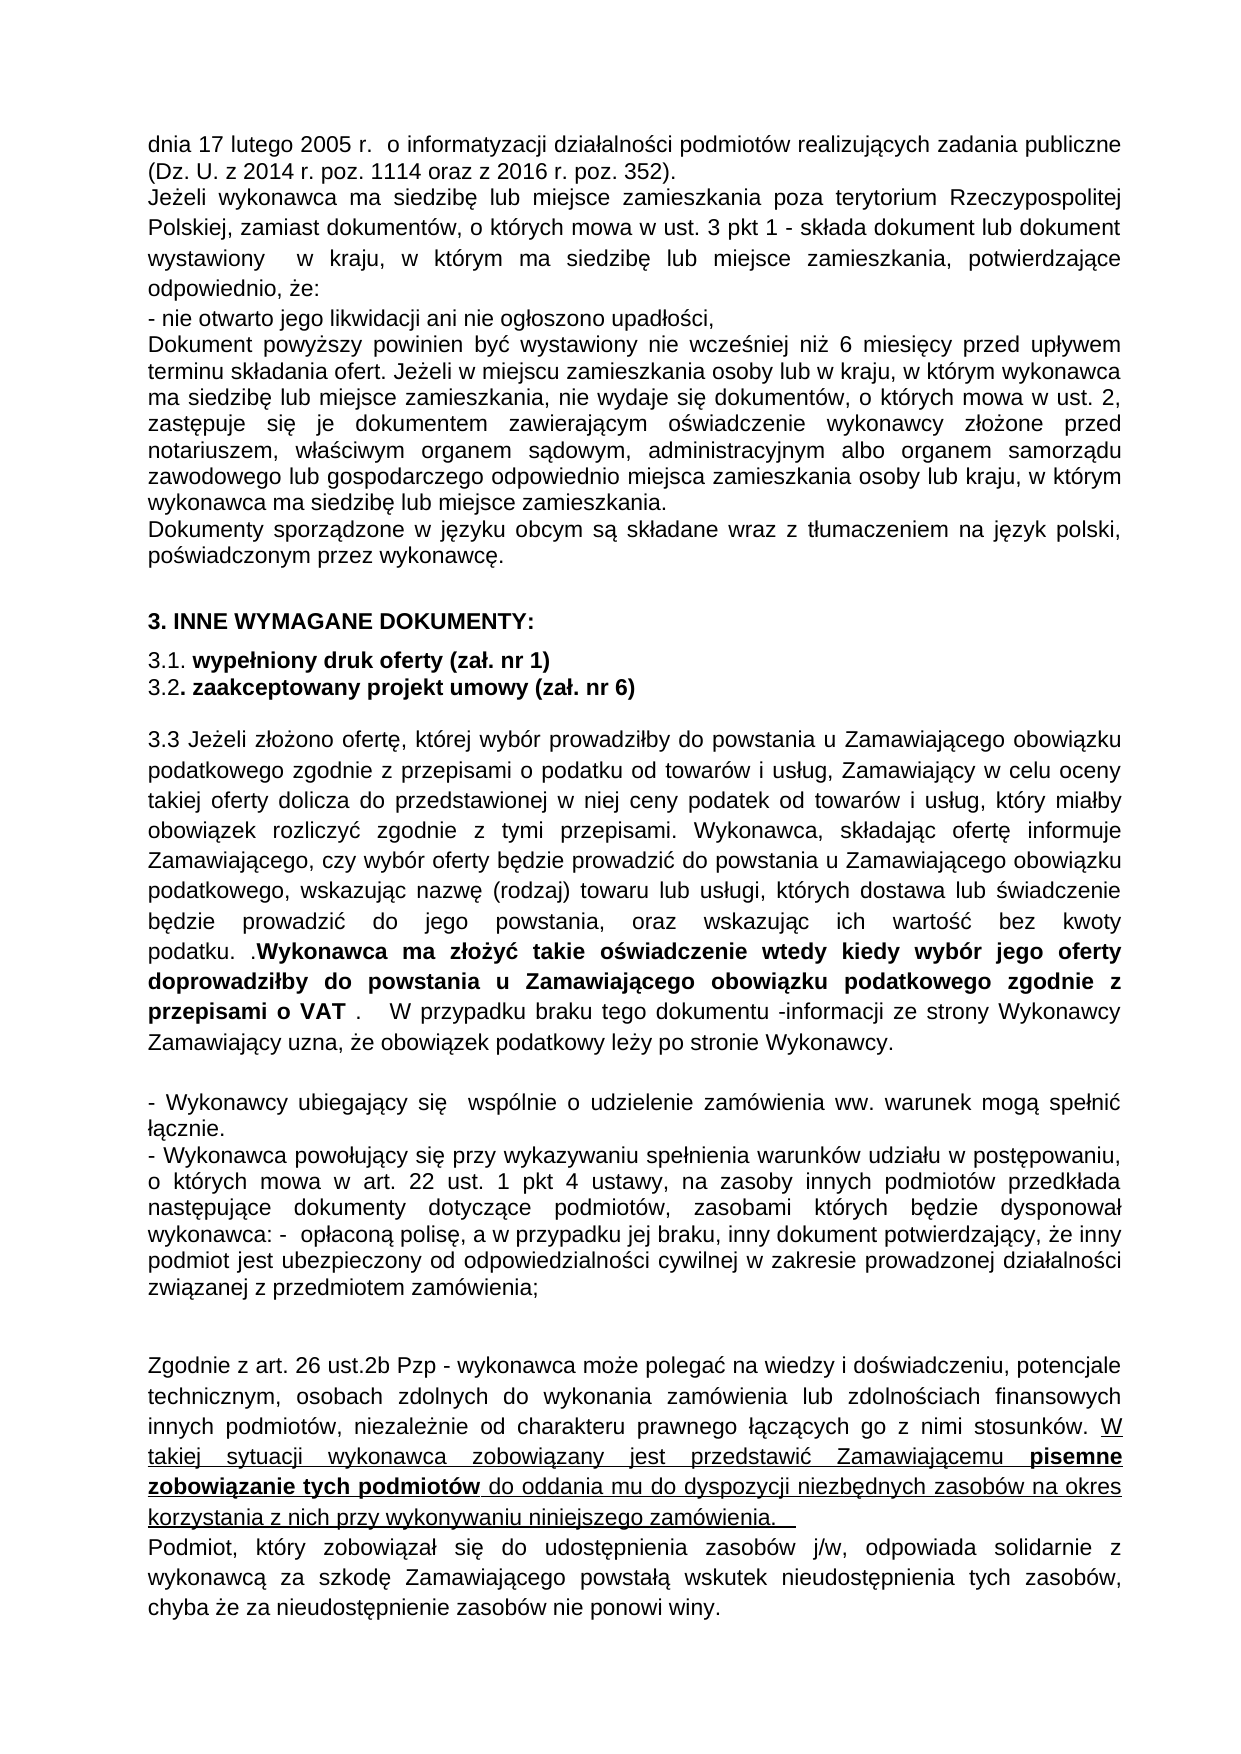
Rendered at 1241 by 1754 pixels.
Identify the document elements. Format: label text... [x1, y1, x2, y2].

text 3.2. zaakceptowany projekt umowy (zał. nr 6) [148, 674, 1122, 700]
text - Wykonawca powołujący się przy wykazywaniu spełnienia warunków udziału w postępowaniu, o których mowa w art. 22 ust. 1 pkt 4 ustawy, na zasoby innych podmiotów przedkłada następujące dokumenty dotyczące podmiotów, zasobami których będzie dysponował wykonawca: - opłaconą polisę, a w przypadku jej braku, inny dokument potwierdzający, że inny podmiot jest ubezpieczony od odpowiedzialności cywilnej w zakresie prowadzonej działalności związanej z przedmiotem zamówienia; [148, 1142, 1122, 1300]
text Podmiot, który zobowiązał się do udostępnienia zasobów j/w, odpowiada solidarnie z wykonawcą za szkodę Zamawiającego powstałą wskutek nieudostępnienia tych zasobów, chyba że za nieudostępnienie zasobów nie ponowi winy. [148, 1534, 1122, 1621]
text Zgodnie z art. 26 ust.2b Pzp - wykonawca może polegać na wiedzy i doświadczeniu, potencjale technicznym, osobach zdolnych do wykonania zamówienia lub zdolnościach finansowych innych podmiotów, niezależnie od charakteru prawnego łączących go z nimi stosunków. W takiej sytuacji wykonawca zobowiązany jest przedstawić Zamawiającemu pisemne zobowiązanie tych podmiotów do oddania mu do dyspozycji niezbędnych zasobów na okres korzystania z nich przy wykonywaniu niniejszego zamówienia. [148, 1497, 1122, 1530]
text Zgodnie z art. 26 ust.2b Pzp - wykonawca może polegać na wiedzy i doświadczeniu, potencjale technicznym, osobach zdolnych do wykonania zamówienia lub zdolnościach finansowych innych podmiotów, niezależnie od charakteru prawnego łączących go z nimi stosunków. W takiej sytuacji wykonawca zobowiązany jest przedstawić Zamawiającemu pisemne zobowiązanie tych podmiotów do oddania mu do dyspozycji niezbędnych zasobów na okres korzystania z nich przy wykonywaniu niniejszego zamówienia. [148, 1352, 1122, 1466]
text Dokument powyższy powinien być wystawiony nie wcześniej niż 6 miesięcy przed upływem terminu składania ofert. Jeżeli w miejscu zamieszkania osoby lub w kraju, w którym wykonawca ma siedzibę lub miejsce zamieszkania, nie wydaje się dokumentów, o których mowa w ust. 2, zastępuje się je dokumentem zawierającym oświadczenie wykonawcy złożone przed notariuszem, właściwym organem sądowym, administracyjnym albo organem samorządu zawodowego lub gospodarczego odpowiednio miejsca zamieszkania osoby lub kraju, w którym wykonawca ma siedzibę lub miejsce zamieszkania. [148, 331, 1122, 516]
text - nie otwarto jego likwidacji ani nie ogłoszono upadłości, [148, 305, 1122, 331]
text 3.3 Jeżeli złożono ofertę, której wybór prowadziłby do powstania u Zamawiającego obowiązku podatkowego zgodnie z przepisami o podatku od towarów i usług, Zamawiający w celu oceny takiej oferty dolicza do przedstawionej w niej ceny podatek od towarów i usług, który miałby obowiązek rozliczyć zgodnie z tymi przepisami. Wykonawca, składając ofertę informuje Zamawiającego, czy wybór oferty będzie prowadzić do powstania u Zamawiającego obowiązku podatkowego, wskazując nazwę (rodzaj) towaru lub usługi, których dostawa lub świadczenie będzie prowadzić do jego powstania, oraz wskazując ich wartość bez kwoty podatku. .Wykonawca ma złożyć takie oświadczenie wtedy kiedy wybór jego oferty doprowadziłby do powstania u Zamawiającego obowiązku podatkowego zgodnie z przepisami o VAT . W przypadku braku tego dokumentu -informacji ze strony Wykonawcy Zamawiający uzna, że obowiązek podatkowy leży po stronie Wykonawcy. [148, 726, 1122, 1055]
text Jeżeli wykonawca ma siedzibę lub miejsce zamieszkania poza terytorium Rzeczypospolitej Polskiej, zamiast dokumentów, o których mowa w ust. 3 pkt 1 - składa dokument lub dokument wystawiony w kraju, w którym ma siedzibę lub miejsce zamieszkania, potwierdzające odpowiednio, że: [148, 184, 1122, 301]
text 3. INNE WYMAGANE DOKUMENTY: [148, 608, 1122, 634]
text Dokumenty sporządzone w języku obcym są składane wraz z tłumaczeniem na język polski, poświadczonym przez wykonawcę. [148, 516, 1122, 568]
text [148, 131, 1122, 184]
text - Wykonawcy ubiegający się wspólnie o udzielenie zamówienia ww. warunek mogą spełnić łącznie. [148, 1089, 1122, 1142]
text 3.1. wypełniony druk oferty (zał. nr 1) [148, 647, 1122, 674]
